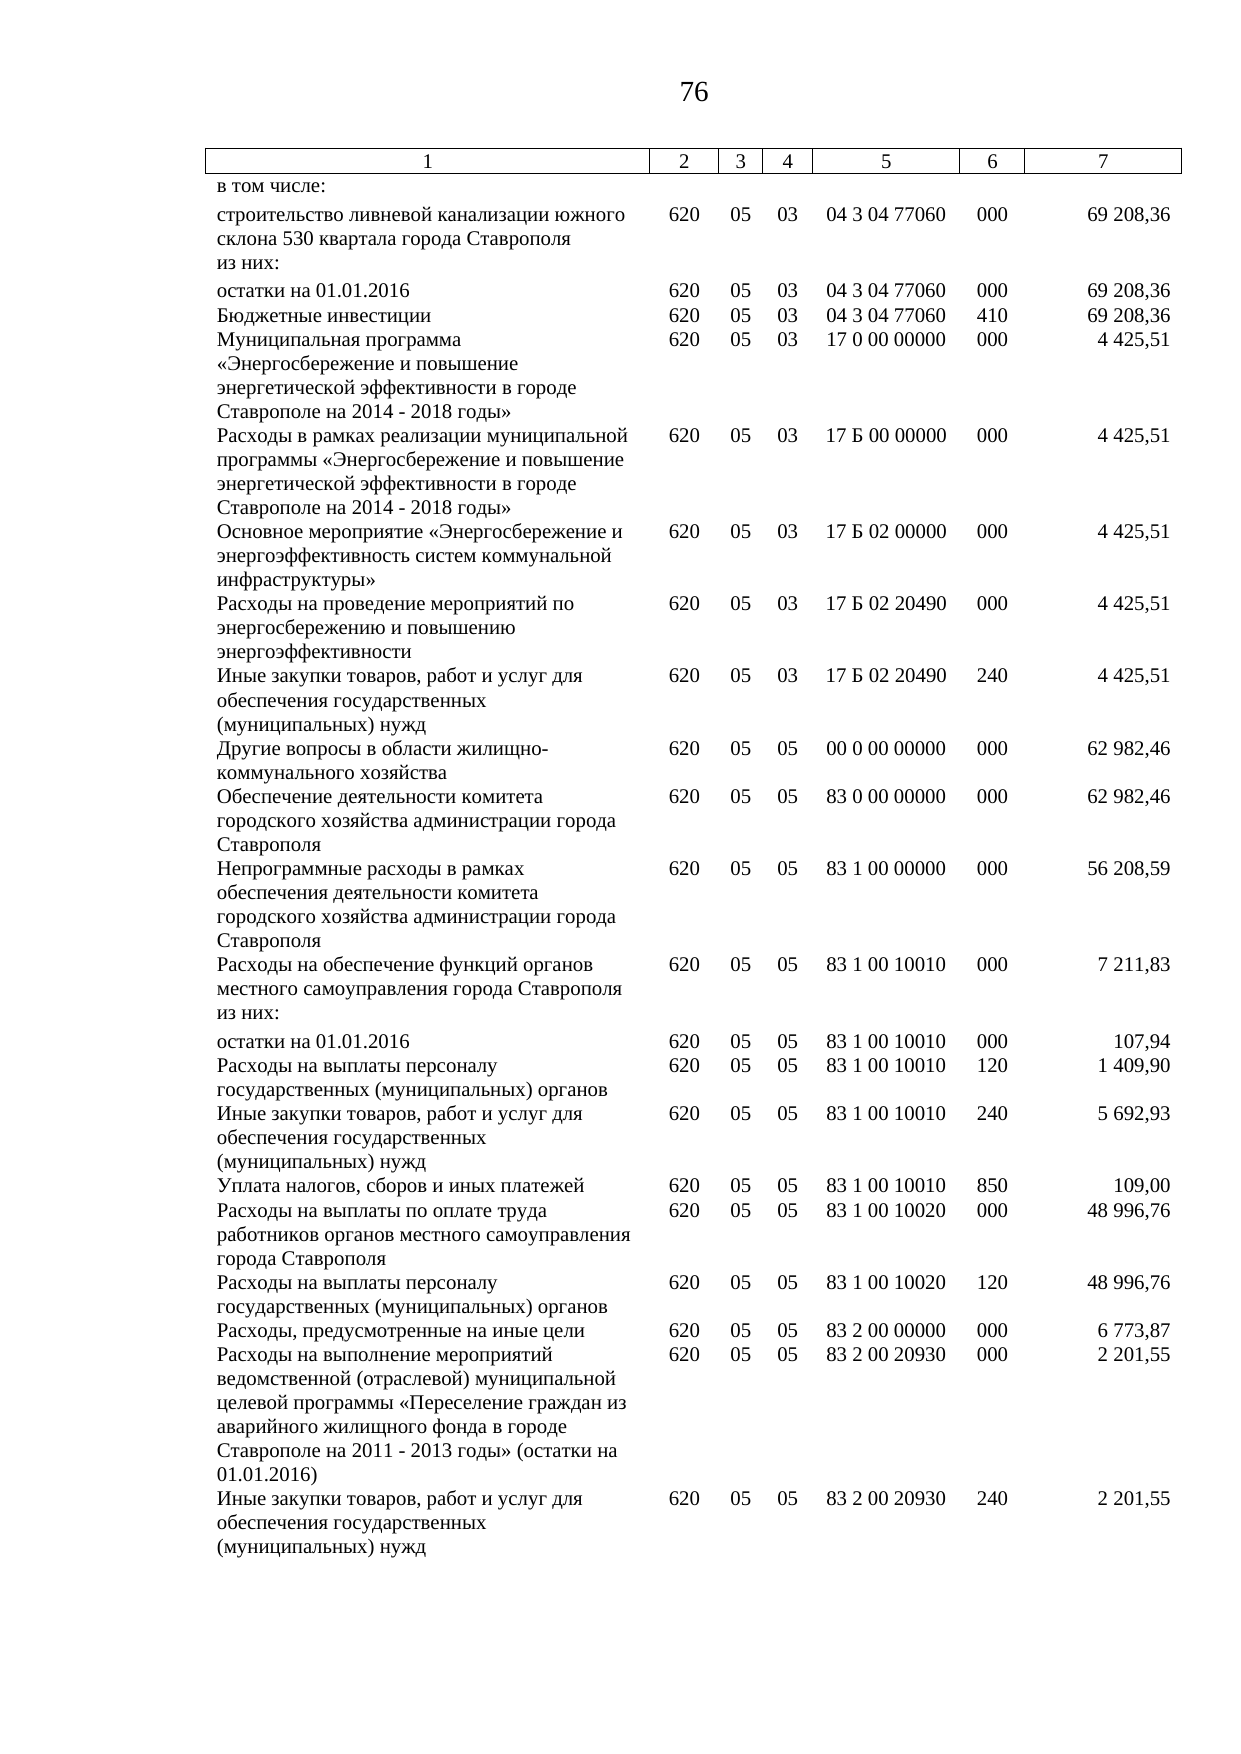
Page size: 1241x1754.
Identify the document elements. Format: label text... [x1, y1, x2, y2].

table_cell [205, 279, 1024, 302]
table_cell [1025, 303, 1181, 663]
table_header 5 [813, 149, 959, 173]
table_header 7 [1025, 149, 1181, 173]
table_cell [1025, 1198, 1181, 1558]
table_header 2 [650, 149, 718, 173]
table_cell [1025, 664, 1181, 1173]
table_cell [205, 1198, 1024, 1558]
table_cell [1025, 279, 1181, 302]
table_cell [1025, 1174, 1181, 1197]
table_header 1 [206, 149, 649, 173]
table_header 3 [719, 149, 762, 173]
table_header 6 [960, 149, 1024, 173]
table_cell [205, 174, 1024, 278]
table_header 4 [763, 149, 812, 173]
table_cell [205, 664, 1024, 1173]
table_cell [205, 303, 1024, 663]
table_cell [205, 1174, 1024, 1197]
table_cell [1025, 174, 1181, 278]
